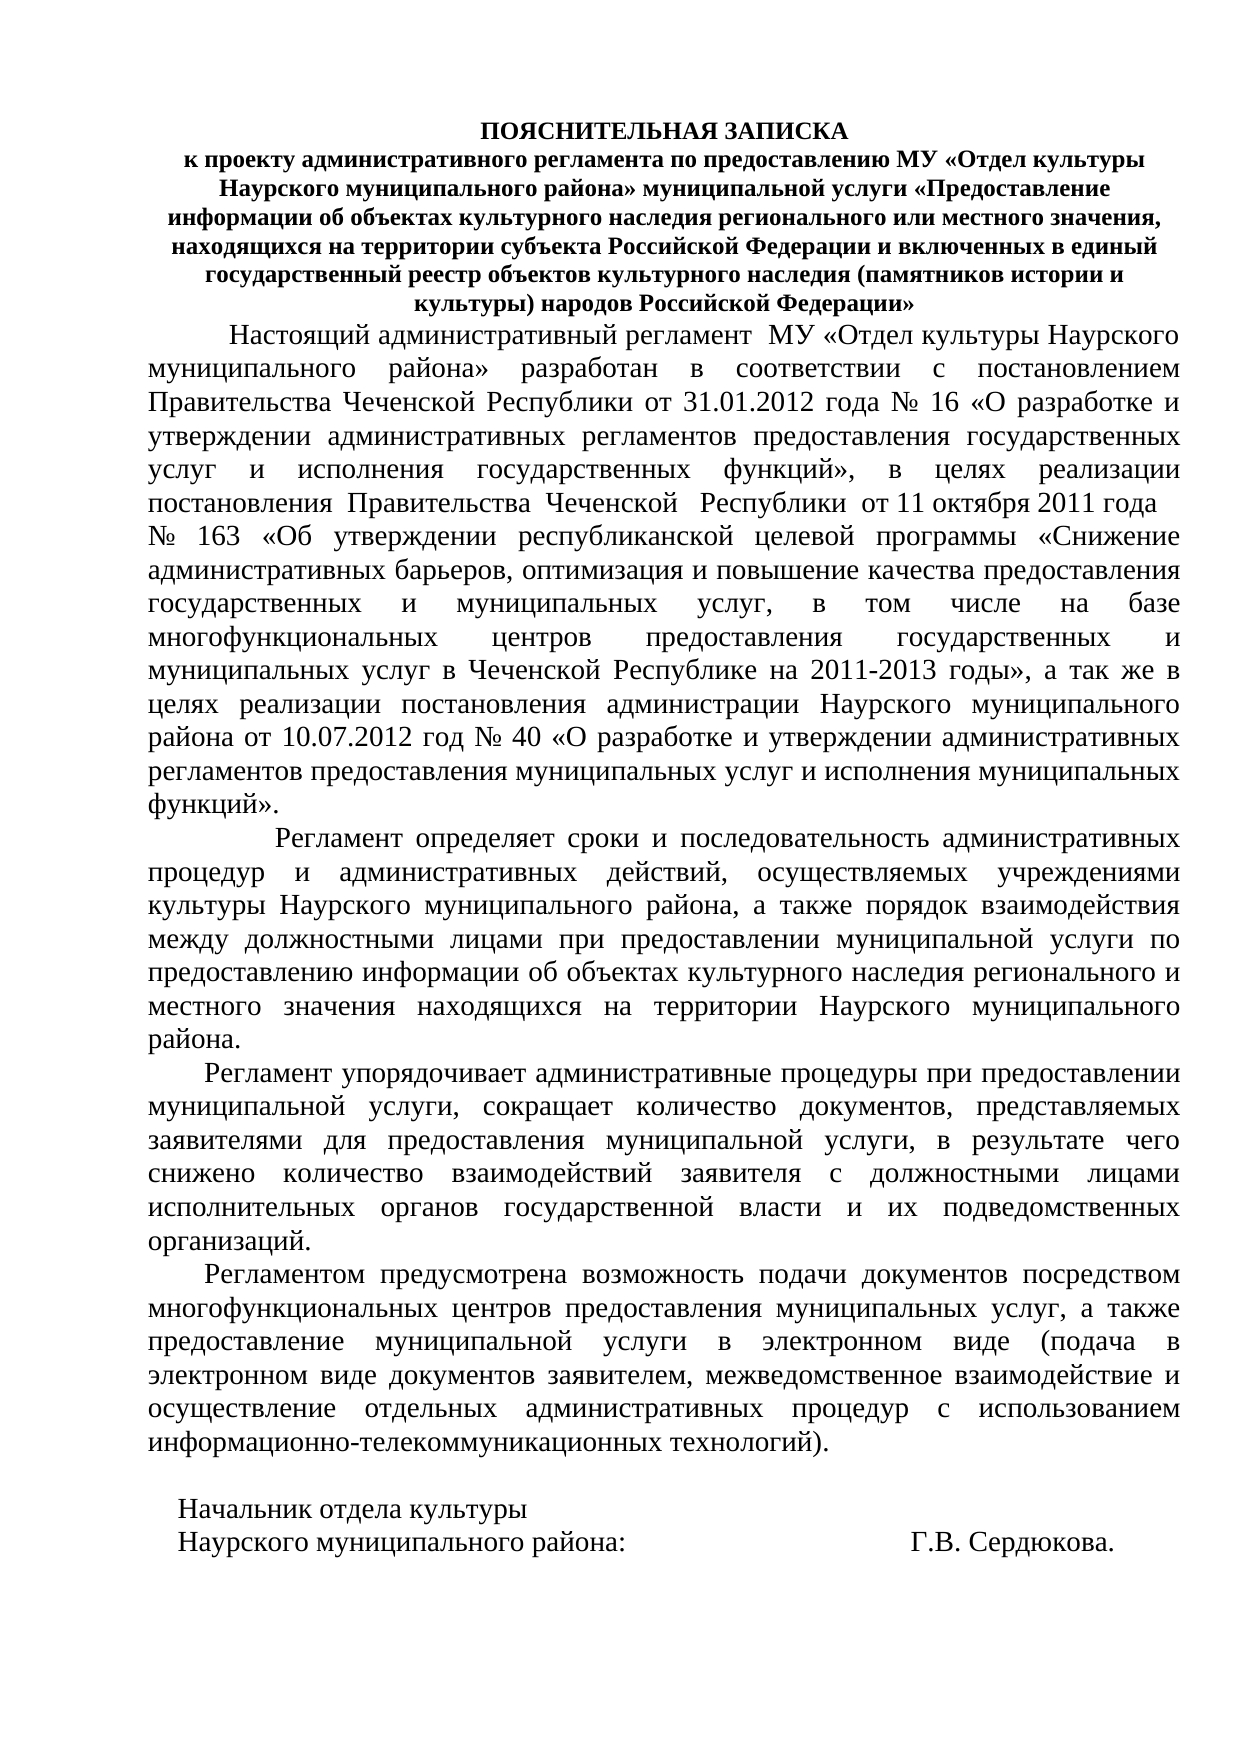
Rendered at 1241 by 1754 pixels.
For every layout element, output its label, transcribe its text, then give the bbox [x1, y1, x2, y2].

text Регламент упорядочивает административные процедуры при предоставлении муниципальной услуги, сокращает количество документов, представляемых заявителями для предоставления муниципальной услуги, в результате чего снижено количество взаимодействий заявителя с должностными лицами исполнительных органов государственной власти и их подведомственных организаций. [148, 1055, 1181, 1256]
text к проекту административного регламента по предоставлению МУ «Отдел культуры Наурского муниципального района» муниципальной услуги «Предоставление информации об объектах культурного наследия регионального или местного значения, находящихся на территории субъекта Российской Федерации и включенных в единый государственный реестр объектов культурного наследия (памятников истории и культуры) народов Российской Федерации» [148, 144, 1181, 317]
text Настоящий административный регламент МУ «Отдел культуры Наурского муниципального района» разработан в соответствии с постановлением Правительства Чеченской Республики от 31.01.2012 года № 16 «О разработке и утверждении административных регламентов предоставления государственных услуг и исполнения государственных функций», в целях реализации постановления Правительства Чеченской Республики от 11 октября 2011 года [148, 317, 1181, 518]
text Регламентом предусмотрена возможность подачи документов посредством многофункциональных центров предоставления муниципальных услуг, а также предоставление муниципальной услуги в электронном виде (подача в электронном виде документов заявителем, межведомственное взаимодействие и осуществление отдельных административных процедур с использованием информационно-телекоммуникационных технологий). [148, 1256, 1181, 1457]
title ПОЯСНИТЕЛЬНАЯ ЗАПИСКА [148, 116, 1181, 144]
text № 163 «Об утверждении республиканской целевой программы «Снижение административных барьеров, оптимизация и повышение качества предоставления государственных и муниципальных услуг, в том числе на базе многофункциональных центров предоставления государственных и муниципальных услуг в Чеченской Республике на 2011-2013 годы», а так же в целях реализации постановления администрации Наурского муниципального района от 10.07.2012 год № 40 «О разработке и утверждении административных регламентов предоставления муниципальных услуг и исполнения муниципальных функций». [148, 518, 1181, 820]
text Начальник отдела культуры [177, 1491, 1181, 1524]
text Регламент определяет сроки и последовательность административных процедур и административных действий, осуществляемых учреждениями культуры Наурского муниципального района, а также порядок взаимодействия между должностными лицами при предоставлении муниципальной услуги по предоставлению информации об объектах культурного наследия регионального и местного значения находящихся на территории Наурского муниципального района. [148, 820, 1181, 1055]
text Наурского муниципального района: Г.В. Сердюкова. [177, 1524, 1181, 1558]
